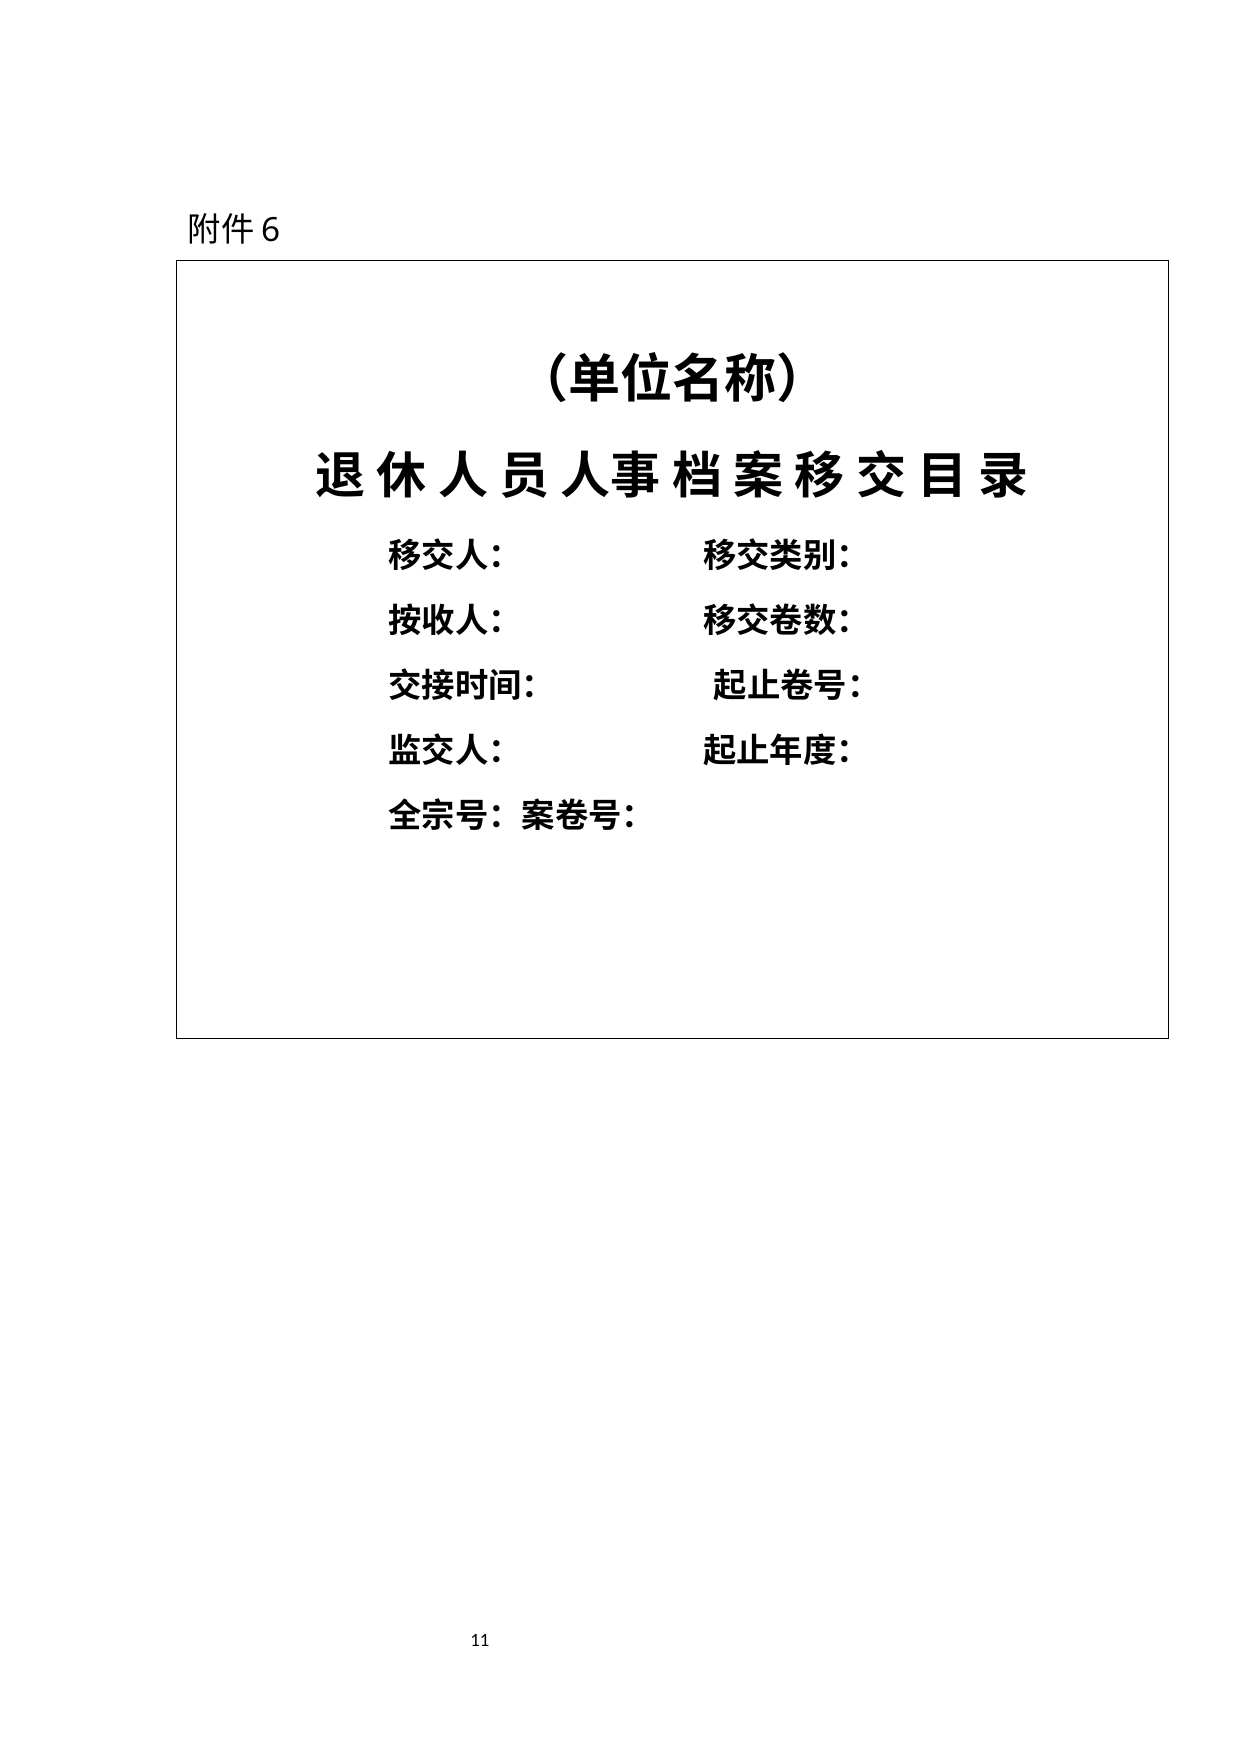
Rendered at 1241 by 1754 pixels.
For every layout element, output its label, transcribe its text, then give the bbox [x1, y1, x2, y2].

table_header （单位名称） 退 休 人 员 人事 档 案 移 交 目 录 移交人： 移交类别： 按收人： 移交卷数： 交接时间： 起止卷号： 监交人： 起止年度： 全宗号：案卷号： [177, 261, 1168, 1038]
text 附件6 [187, 194, 1053, 259]
